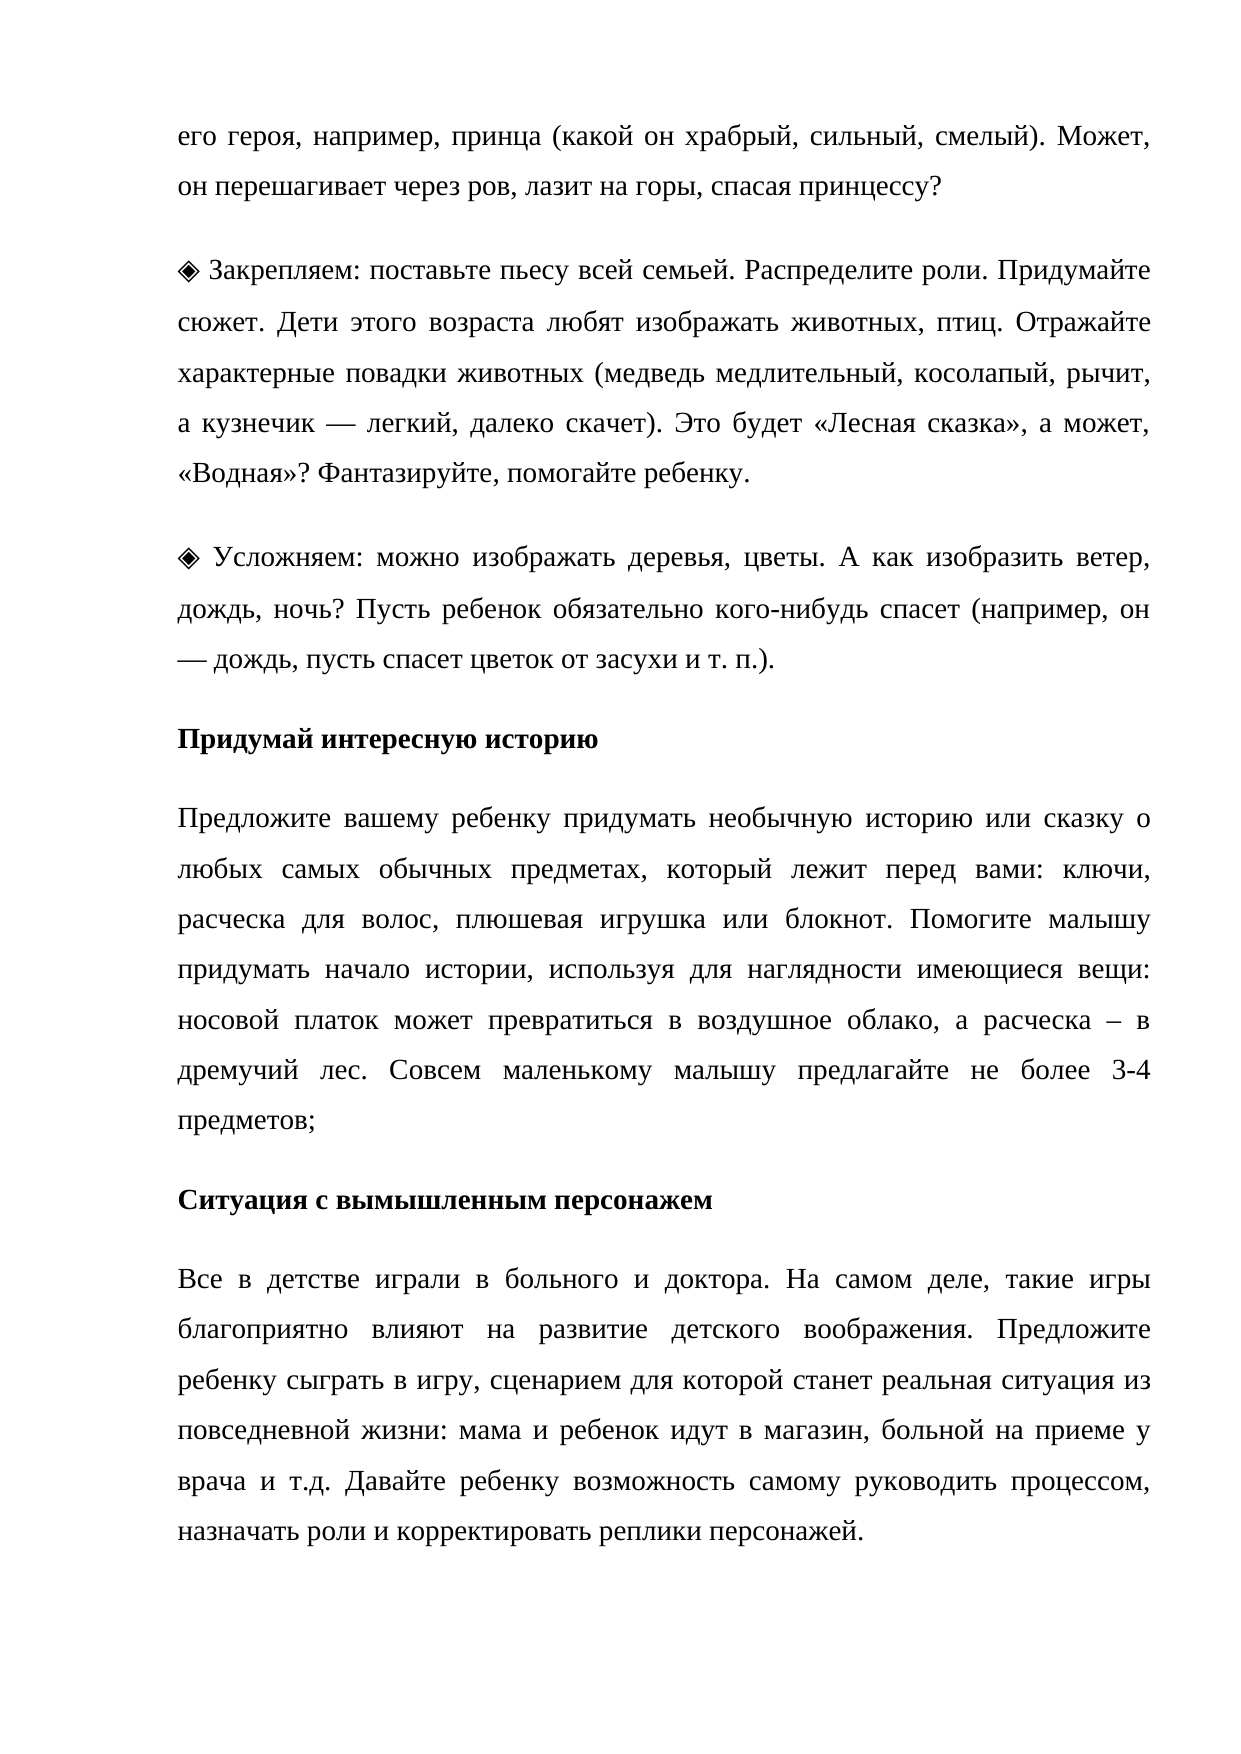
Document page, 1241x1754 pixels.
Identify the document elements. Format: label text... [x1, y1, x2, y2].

text Все в детстве играли в больного и доктора. На самом деле, такие игры благоприятно влияют на развитие детского воображения. Предложите ребенку сыграть в игру, сценарием для которой станет реальная ситуация из повседневной жизни: мама и ребенок идут в магазин, больной на приеме у врача и т.д. Давайте ребенку возможность самому руководить процессом, назначать роли и корректировать реплики персонажей. [177, 1261, 1152, 1546]
subtitle Придумай интересную историю [177, 721, 1152, 754]
subtitle Ситуация с вымышленным персонажем [177, 1182, 1152, 1215]
text Предложите вашему ребенку придумать необычную историю или сказку о любых самых обычных предметах, который лежит перед вами: ключи, расческа для волос, плюшевая игрушка или блокнот. Помогите малышу придумать начало истории, используя для наглядности имеющиеся вещи: носовой платок может превратиться в воздушное облако, а расческа – в дремучий лес. Совсем маленькому малышу предлагайте не более 3-4 предметов; [177, 801, 1152, 1136]
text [177, 118, 1152, 202]
text ◈ Закрепляем: поставьте пьесу всей семьей. Распределите роли. Придумайте сюжет. Дети этого возраста любят изображать животных, птиц. Отражайте характерные повадки животных (медведь медлительный, косолапый, рычит, а кузнечик — легкий, далеко скачет). Это будет «Лесная сказка», а может, «Водная»? Фантазируйте, помогайте ребенку. [177, 248, 1152, 489]
text ◈ Усложняем: можно изображать деревья, цветы. А как изобразить ветер, дождь, ночь? Пусть ребенок обязательно кого-нибудь спасет (например, он — дождь, пусть спасет цветок от засухи и т. п.). [177, 535, 1152, 675]
